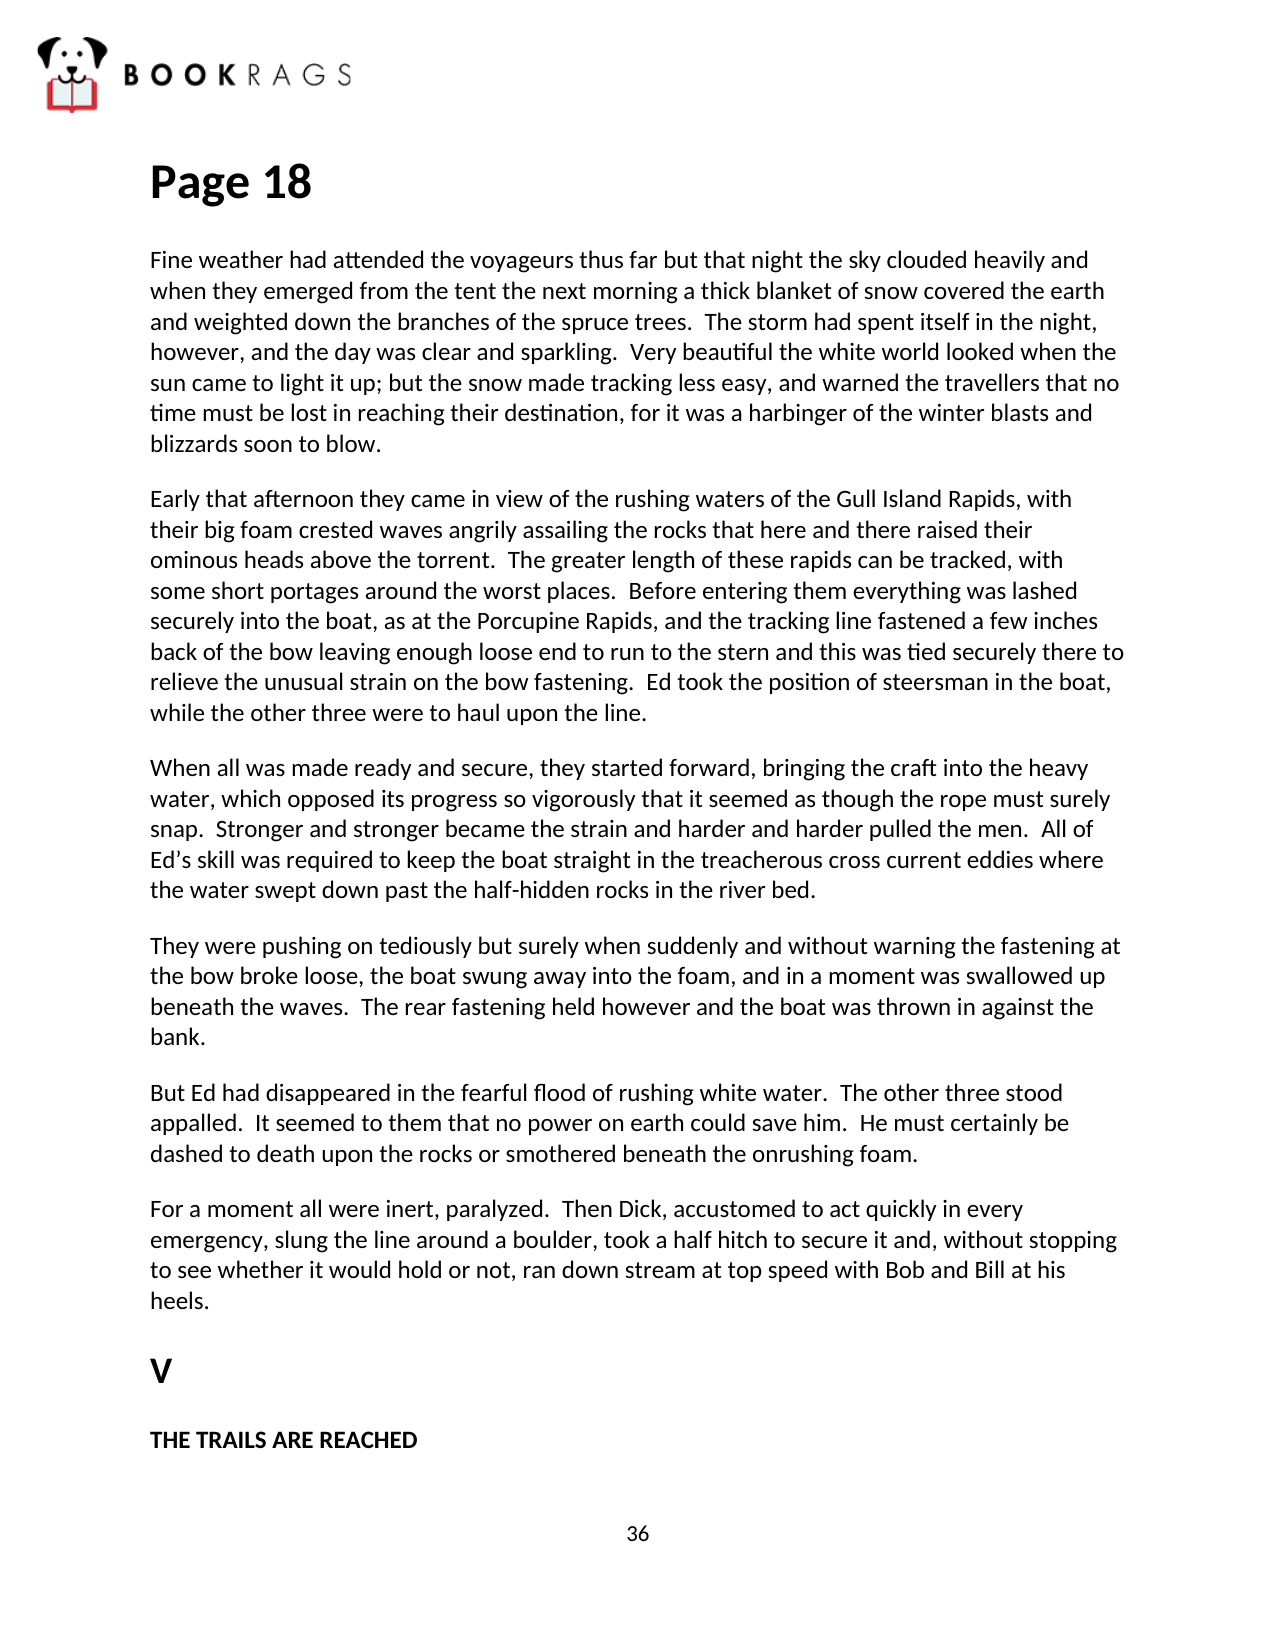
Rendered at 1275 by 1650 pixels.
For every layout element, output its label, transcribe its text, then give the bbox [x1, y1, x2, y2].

picture [37, 37, 351, 113]
text For a moment all were inert, paralyzed. Then Dick, accustomed to act quickly in every emergency, slung the line around a boulder, took a half hitch to secure it and, without stopping to see whether it would hold or not, ran down stream at top speed with Bob and Bill at his heels. [150, 1194, 1125, 1316]
text They were pushing on tediously but surely when suddenly and without warning the fastening at the bow broke loose, the boat swung away into the foam, and in a moment was swallowed up beneath the waves. The rear fastening held however and the boat was thrown in against the bank. [150, 930, 1125, 1052]
text Fine weather had attended the voyageurs thus far but that night the sky clouded heavily and when they emerged from the tent the next morning a thick blanket of snow covered the earth and weighted down the branches of the spruce trees. The storm had spent itself in the night, however, and the day was clear and sparkling. Very beautiful the white world looked when the sun came to light it up; but the snow made tracking less easy, and warned the travellers that no time must be lost in reaching their destination, for it was a harbinger of the winter blasts and blizzards soon to blow. [150, 244, 1125, 458]
text V [150, 1347, 1125, 1393]
text THE TRAILS ARE REACHED [150, 1424, 1125, 1454]
text Page 18 [150, 150, 1125, 211]
text When all was made ready and secure, they started forward, bringing the craft into the heavy water, which opposed its progress so vigorously that it seemed as though the rope must surely snap. Stronger and stronger became the strain and harder and harder pulled the men. All of Ed’s skill was required to keep the boat straight in the treacherous cross current eddies where the water swept down past the half-hidden rocks in the river bed. [150, 752, 1125, 905]
text But Ed had disappeared in the fearful flood of rushing white water. The other three stood appalled. It seemed to them that no power on earth could save him. He must certainly be dashed to death upon the rocks or smothered beneath the onrushing foam. [150, 1077, 1125, 1169]
text Early that afternoon they came in view of the rushing waters of the Gull Island Rapids, with their big foam crested waves angrily assailing the rocks that here and there raised their ominous heads above the torrent. The greater length of these rapids can be tracked, with some short portages around the worst places. Before entering them everything was lashed securely into the boat, as at the Porcupine Rapids, and the tracking line fastened a few inches back of the bow leaving enough loose end to run to the stern and this was tied securely there to relieve the unusual strain on the bow fastening. Ed took the position of steersman in the boat, while the other three were to haul upon the line. [150, 483, 1125, 727]
